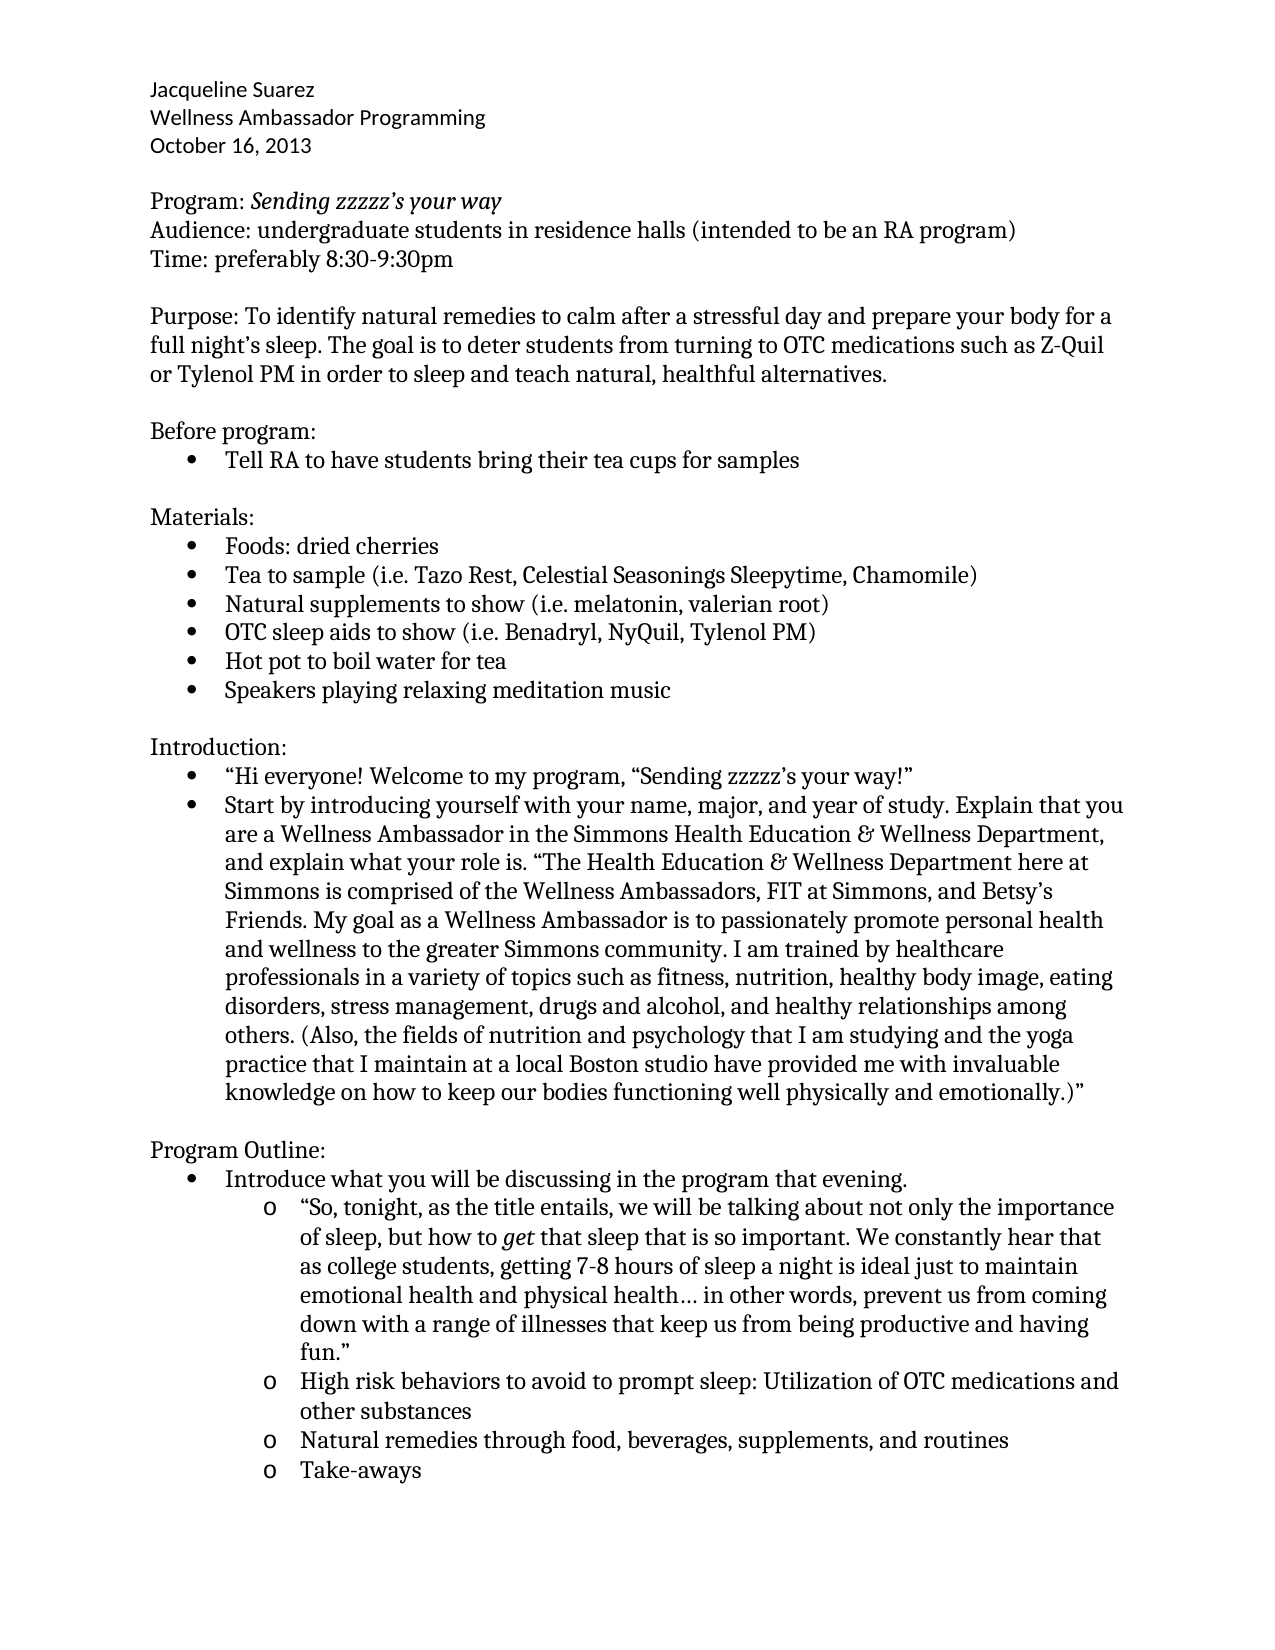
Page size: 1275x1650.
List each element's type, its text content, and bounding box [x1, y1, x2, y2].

text Audience: undergraduate students in residence halls (intended to be an RA program) [150, 216, 1125, 244]
text Time: preferably 8:30-9:30pm [150, 244, 1125, 273]
text Program Outline: [150, 1136, 1125, 1164]
text Program: Sending zzzzz’s your way [150, 187, 1125, 216]
list Natural supplements to show (i.e. melatonin, valerian root) [187, 589, 1125, 618]
list “So, tonight, as the title entails, we will be talking about not only the importance of sleep, but how to get that sleep that is so important. We constantly hear that as college students, getting 7-8 hours of sleep a night is ideal just to maintain emotional health and physical health… in other words, prevent us from coming down with a range of illnesses that keep us from being productive and having fun.” [262, 1193, 1125, 1367]
text Purpose: To identify natural remedies to calm after a stressful day and prepare your body for a full night’s sleep. The goal is to deter students from turning to OTC medications such as Z-Quil or Tylenol PM in order to sleep and teach natural, healthful alternatives. [150, 302, 1125, 388]
list Start by introducing yourself with your name, major, and year of study. Explain that you are a Wellness Ambassador in the Simmons Health Education & Wellness Department, and explain what your role is. “The Health Education & Wellness Department here at Simmons is comprised of the Wellness Ambassadors, FIT at Simmons, and Betsy’s Friends. My goal as a Wellness Ambassador is to passionately promote personal health and wellness to the greater Simmons community. I am trained by healthcare professionals in a variety of topics such as fitness, nutrition, healthy body image, eating disorders, stress management, drugs and alcohol, and healthy relationships among others. (Also, the fields of nutrition and psychology that I am studying and the yoga practice that I maintain at a local Boston studio have provided me with invaluable knowledge on how to keep our bodies functioning well physically and emotionally.)” [187, 791, 1125, 1107]
list Speakers playing relaxing meditation music [187, 676, 1125, 704]
list Tell RA to have students bring their tea cups for samples [187, 446, 1125, 474]
text Materials: [150, 503, 1125, 532]
list Hot pot to boil water for tea [187, 647, 1125, 676]
list Introduce what you will be discussing in the program that evening. [187, 1164, 1125, 1193]
list Take-aways [262, 1456, 1125, 1486]
text Before program: [150, 417, 1125, 446]
list High risk behaviors to avoid to prompt sleep: Utilization of OTC medications and other substances [262, 1367, 1125, 1426]
list Foods: dried cherries [187, 532, 1125, 561]
list OTC sleep aids to show (i.e. Benadryl, NyQuil, Tylenol PM) [187, 618, 1125, 647]
list Natural remedies through food, beverages, supplements, and routines [262, 1426, 1125, 1456]
text Introduction: [150, 733, 1125, 762]
list Tea to sample (i.e. Tazo Rest, Celestial Seasonings Sleepytime, Chamomile) [187, 561, 1125, 589]
list “Hi everyone! Welcome to my program, “Sending zzzzz’s your way!” [187, 762, 1125, 791]
